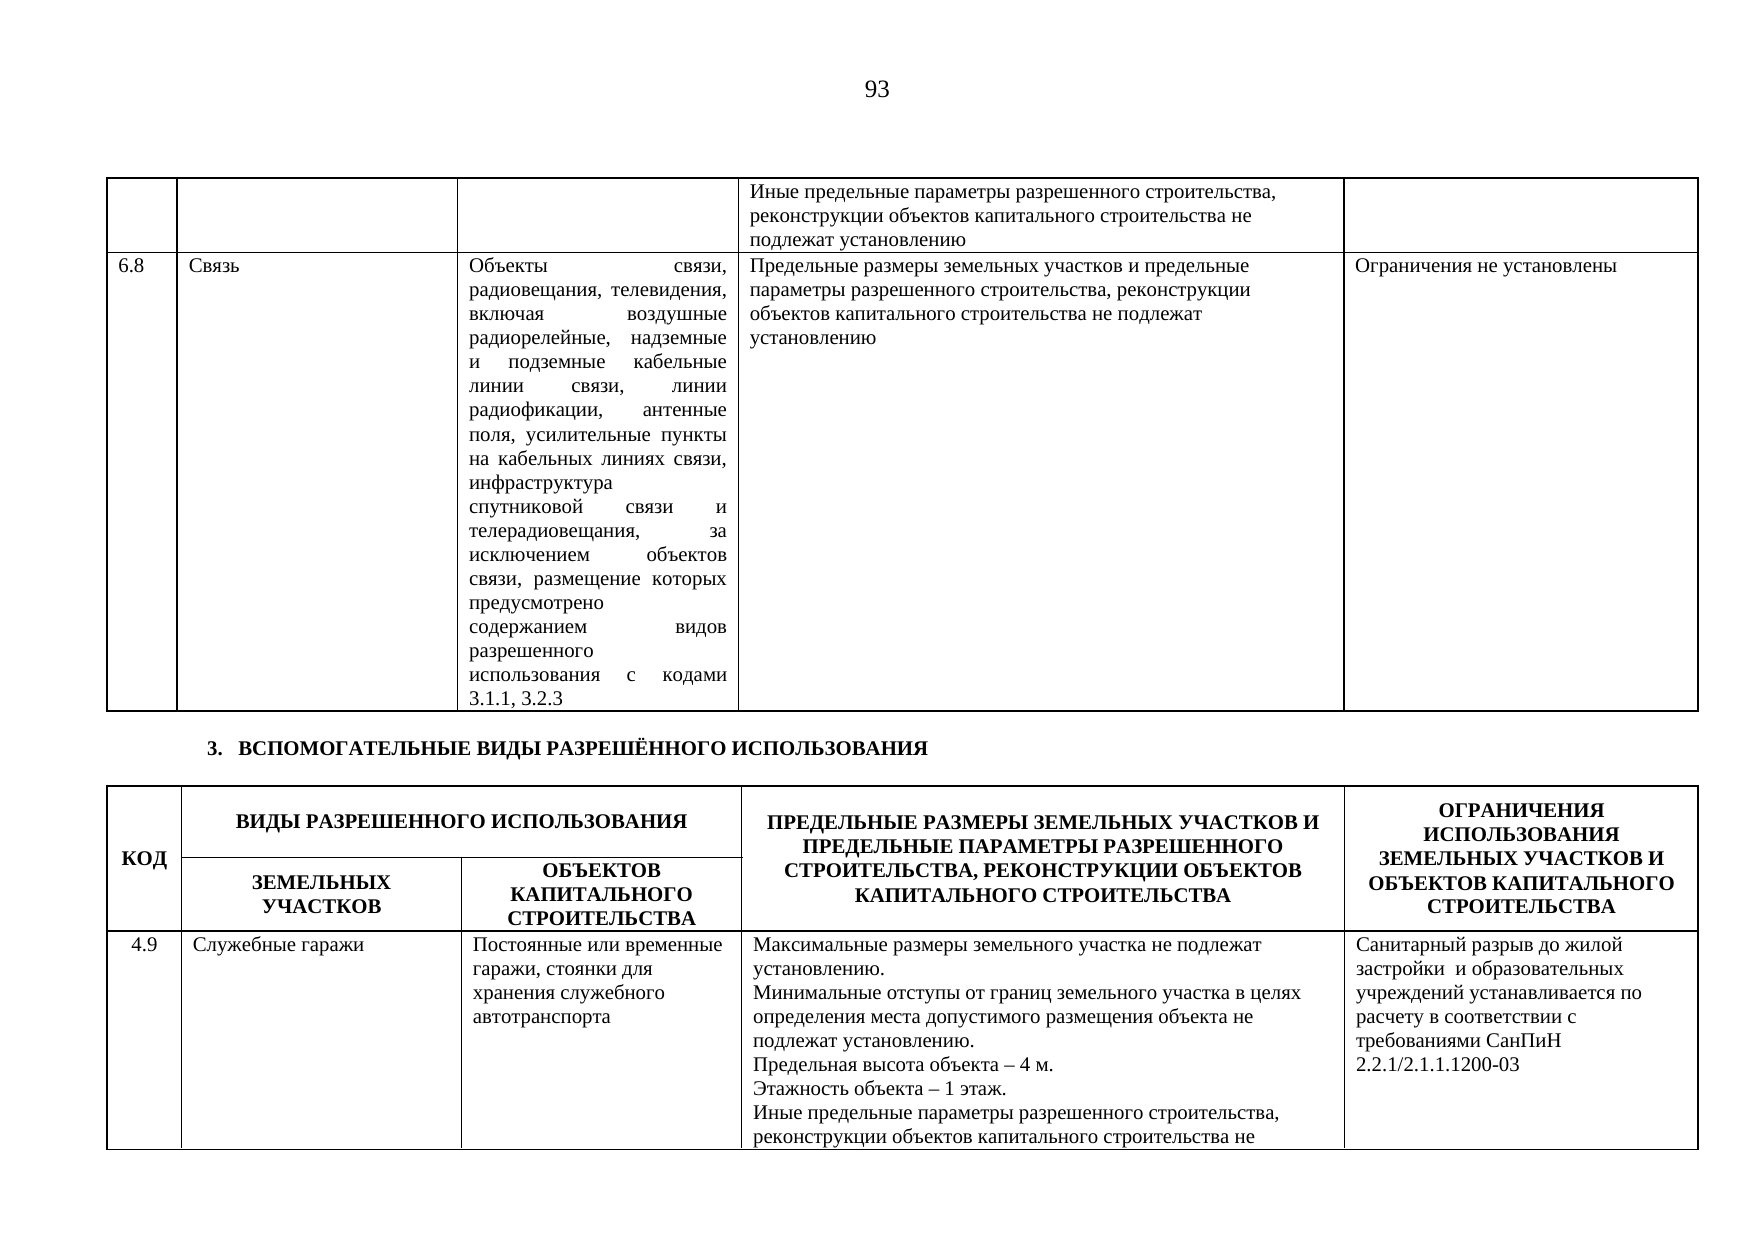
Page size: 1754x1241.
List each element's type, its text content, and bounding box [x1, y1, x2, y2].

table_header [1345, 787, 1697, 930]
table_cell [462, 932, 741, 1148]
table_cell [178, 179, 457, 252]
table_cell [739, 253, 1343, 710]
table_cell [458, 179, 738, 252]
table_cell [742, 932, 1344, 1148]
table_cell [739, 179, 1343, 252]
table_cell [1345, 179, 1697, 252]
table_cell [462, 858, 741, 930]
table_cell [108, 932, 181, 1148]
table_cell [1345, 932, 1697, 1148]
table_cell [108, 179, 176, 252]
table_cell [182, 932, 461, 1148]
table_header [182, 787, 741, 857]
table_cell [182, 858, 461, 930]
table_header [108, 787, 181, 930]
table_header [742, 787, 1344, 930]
text 3. ВСПОМОГАТЕЛЬНЫЕ ВИДЫ РАЗРЕШЁННОГО ИСПОЛЬЗОВАНИЯ [118, 736, 1636, 760]
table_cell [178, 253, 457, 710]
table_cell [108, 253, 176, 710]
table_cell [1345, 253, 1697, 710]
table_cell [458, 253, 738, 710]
